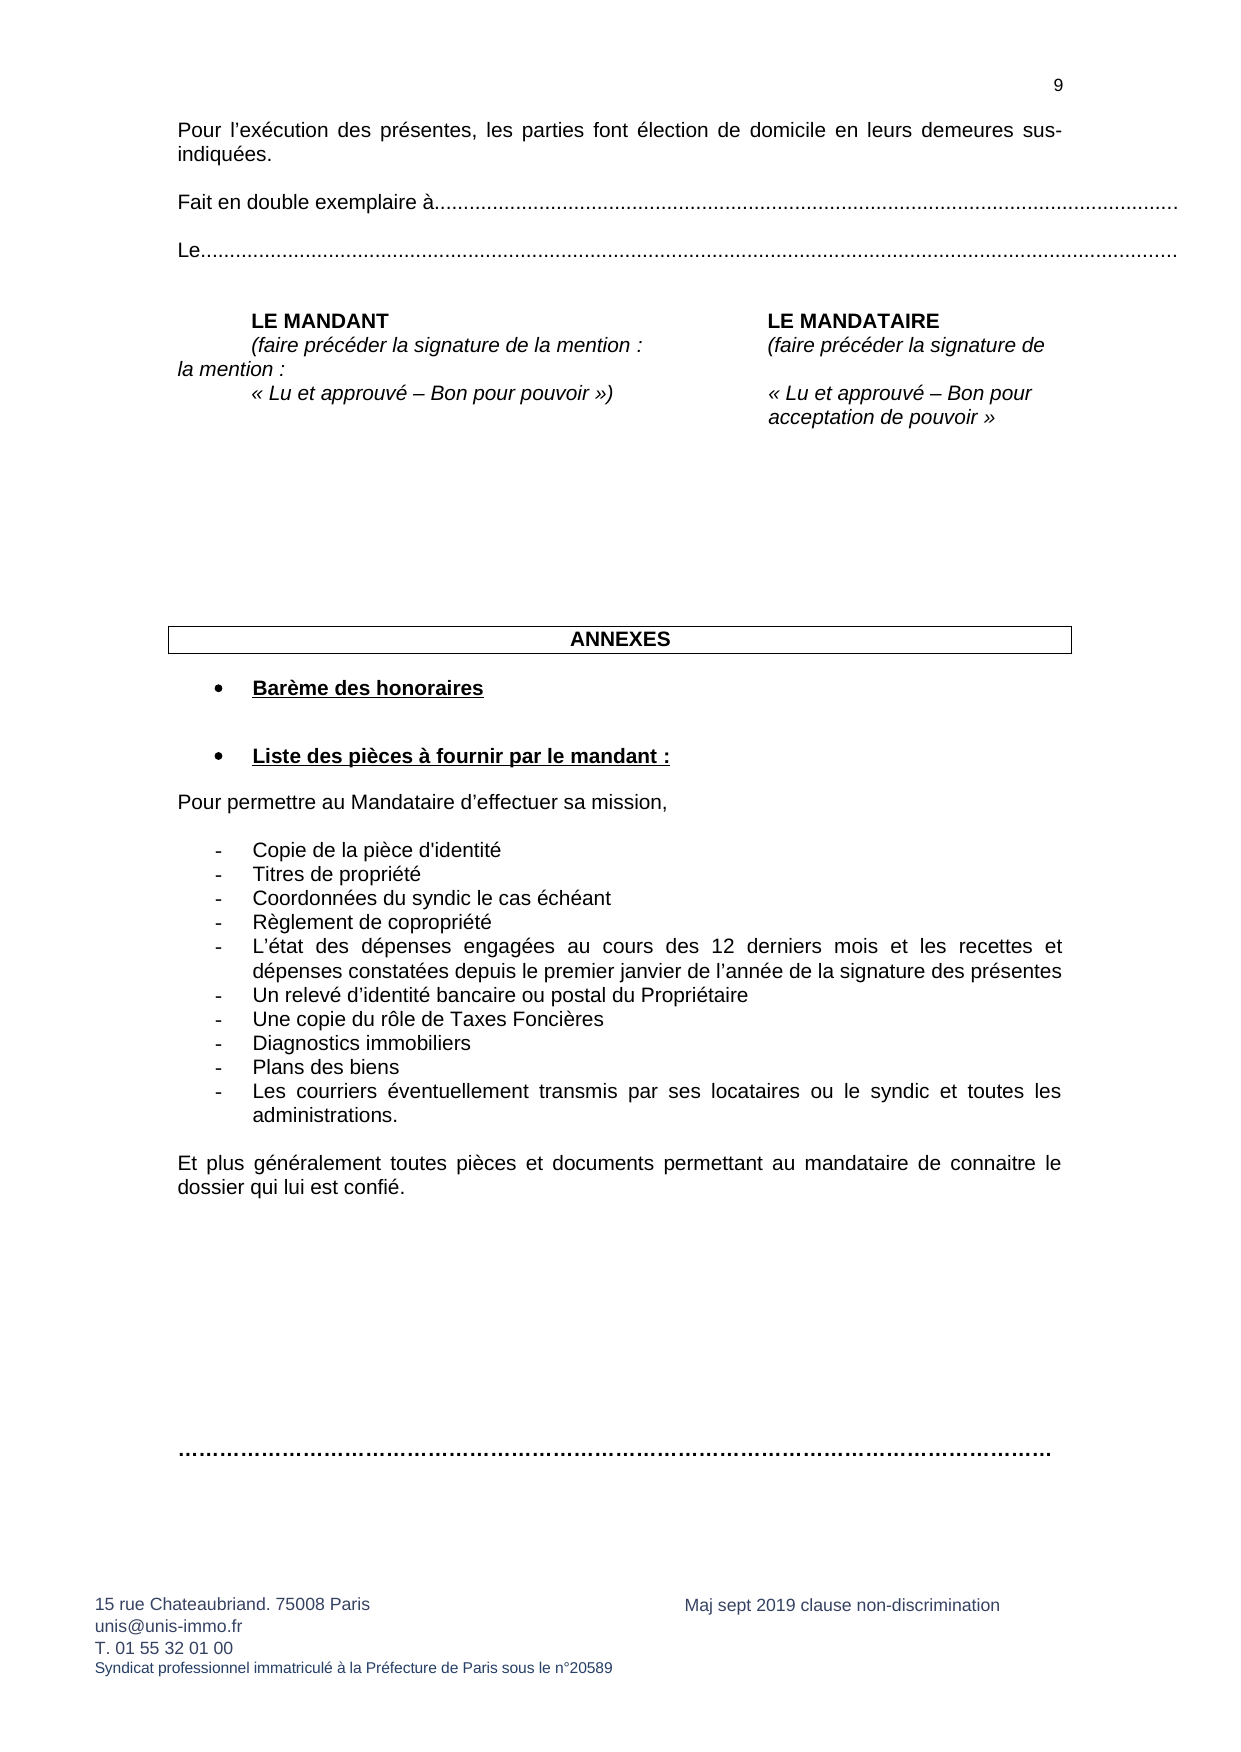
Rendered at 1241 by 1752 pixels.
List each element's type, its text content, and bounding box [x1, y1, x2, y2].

text (faire précéder la signature de la mention : (faire précéder la signature de la mention : [177, 333, 1063, 381]
list L’état des dépenses engagées au cours des 12 derniers mois et les recettes et dépenses constatées depuis le premier janvier de l’année de la signature des présentes [215, 934, 1063, 982]
list Un relevé d’identité bancaire ou postal du Propriétaire [215, 982, 1063, 1007]
list Titres de propriété [215, 862, 1063, 886]
list Les courriers éventuellement transmis par ses locataires ou le syndic et toutes les administrations. [215, 1079, 1063, 1127]
list Diagnostics immobiliers [215, 1031, 1063, 1055]
text « Lu et approuvé – Bon pour pouvoir ») « Lu et approuvé – Bon pour acceptation de pouvoir » [251, 381, 1063, 429]
text Pour permettre au Mandataire d’effectuer sa mission, [177, 790, 1063, 814]
list Copie de la pièce d'identité [215, 838, 1063, 862]
list Liste des pièces à fournir par le mandant : [215, 744, 1063, 768]
list Une copie du rôle de Taxes Foncières [215, 1007, 1063, 1031]
text Pour l’exécution des présentes, les parties font élection de domicile en leurs demeures sus-indiquées. [177, 118, 1063, 166]
list Règlement de copropriété [215, 910, 1063, 934]
text ANNEXES [169, 627, 1071, 653]
text LE MANDANT LE MANDATAIRE [177, 309, 1063, 333]
text Et plus généralement toutes pièces et documents permettant au mandataire de connaitre le dossier qui lui est confié. [177, 1151, 1063, 1199]
list Barème des honoraires [215, 676, 1063, 700]
list Plans des biens [215, 1055, 1063, 1079]
text Le [177, 237, 1063, 261]
text Fait en double exemplaire à [177, 189, 1063, 213]
list Coordonnées du syndic le cas échéant [215, 886, 1063, 910]
text ……………………………………………………………………………………………………………… [177, 1439, 1063, 1461]
